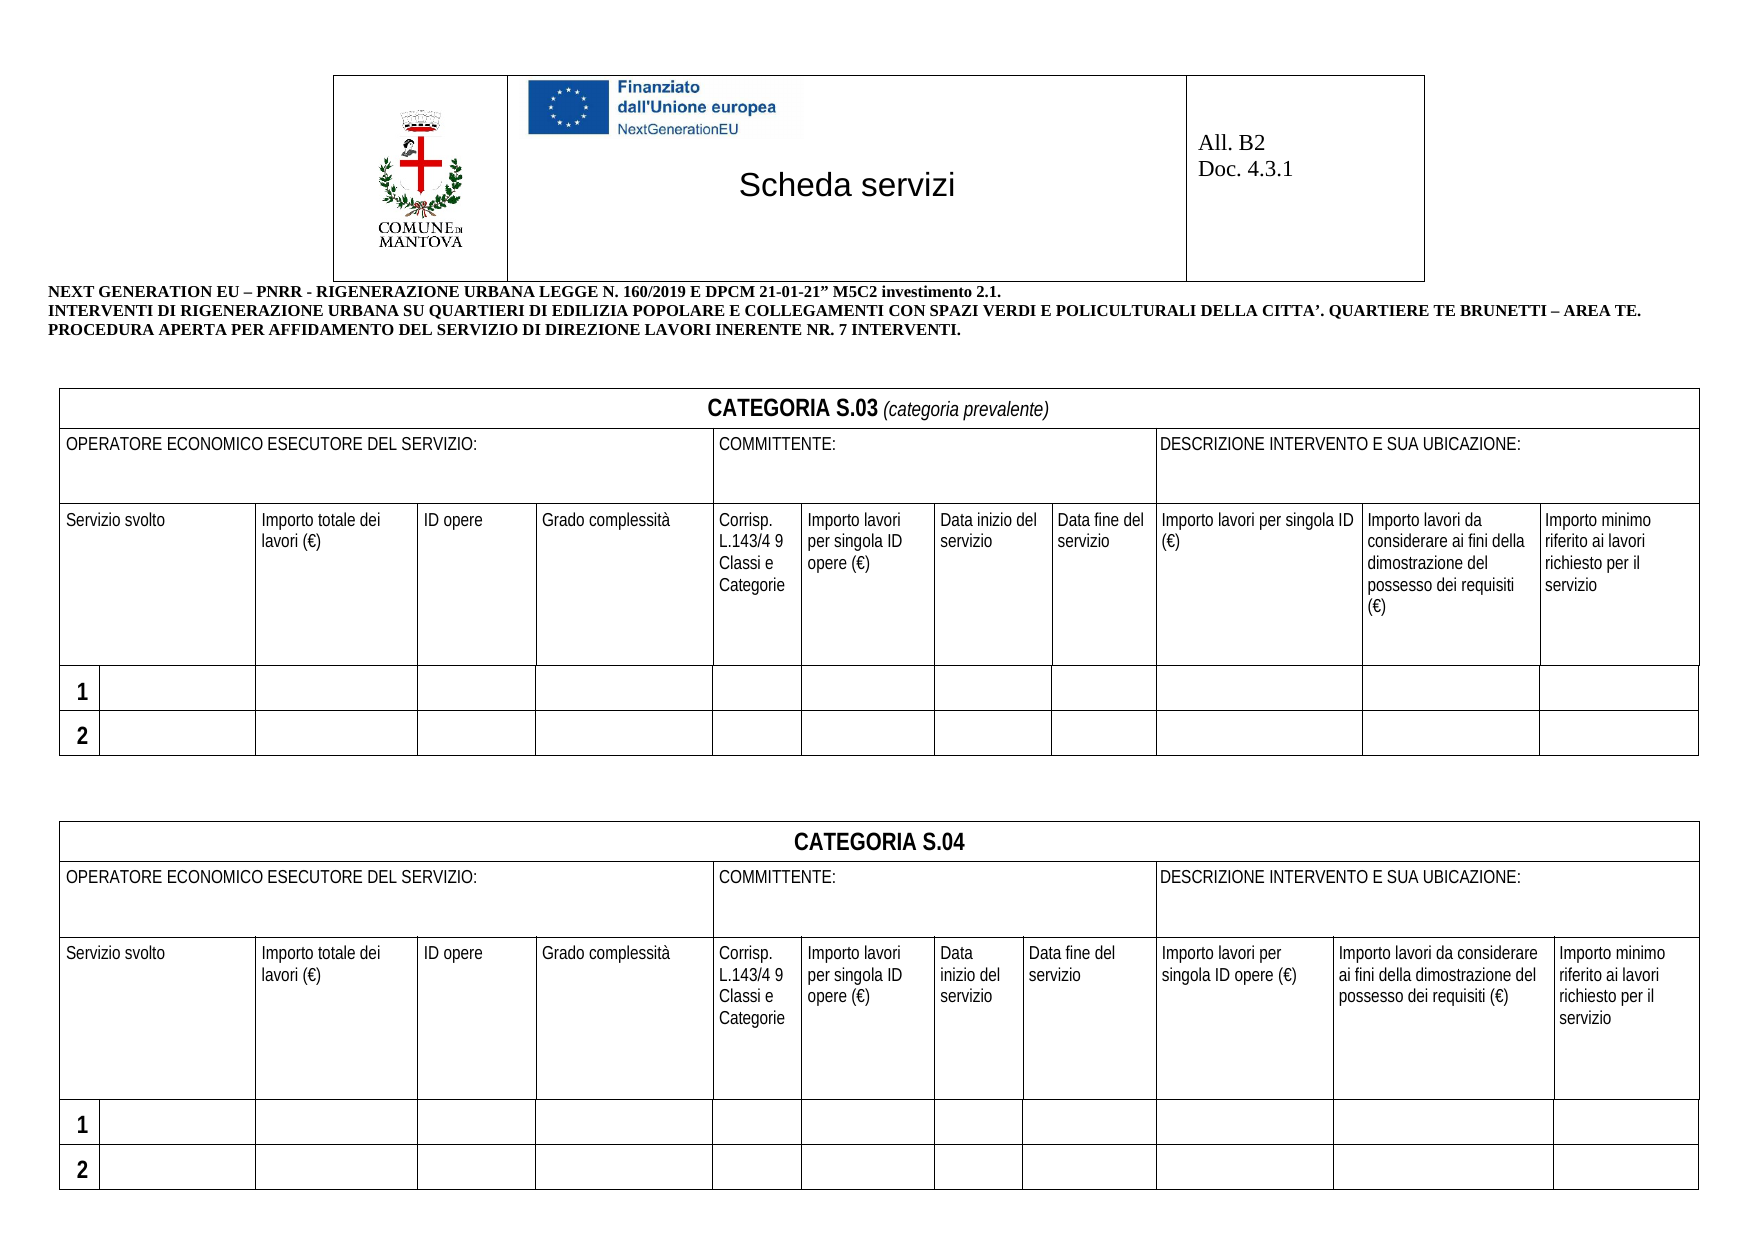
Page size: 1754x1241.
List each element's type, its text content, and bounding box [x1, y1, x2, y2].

table_cell [935, 1100, 1022, 1144]
table_header CATEGORIA S.03 (categoria prevalente) [60, 389, 1699, 427]
table_cell Importo totale dei lavori (€) [256, 938, 417, 1099]
table_cell [418, 1100, 535, 1144]
picture [378, 110, 463, 247]
table_cell [256, 711, 417, 755]
table_cell [1554, 1145, 1698, 1188]
table_cell [1334, 1100, 1553, 1144]
table_cell [802, 711, 934, 755]
table_cell [1363, 666, 1539, 710]
table_cell 2 [60, 1145, 99, 1188]
table_cell COMMITTENTE: [714, 429, 1156, 503]
table_cell 2 [60, 711, 99, 755]
table_cell [418, 711, 535, 755]
table_cell [536, 1145, 712, 1188]
table_cell Importo lavori per singola ID opere (€) [802, 504, 934, 665]
table_cell Importo totale dei lavori (€) [256, 504, 417, 665]
table_cell Data fine del servizio [1053, 504, 1156, 665]
table_cell Grado complessità [537, 938, 713, 1099]
table_cell [1157, 1145, 1333, 1188]
table_cell Grado complessità [537, 504, 713, 665]
table_cell [802, 666, 934, 710]
table_cell [1540, 711, 1698, 755]
table_cell DESCRIZIONE INTERVENTO E SUA UBICAZIONE: [1157, 429, 1699, 503]
table_cell Servizio svolto [60, 504, 255, 665]
table_cell [418, 666, 535, 710]
table_cell [713, 1100, 801, 1144]
table_cell DESCRIZIONE INTERVENTO E SUA UBICAZIONE: [1157, 862, 1699, 936]
table_cell Data inizio del servizio [935, 938, 1023, 1099]
table_cell [802, 1145, 934, 1188]
table_cell Corrisp. L.143/4 9 Classi e Categorie [714, 938, 801, 1099]
table_cell [1023, 1100, 1156, 1144]
table_cell [100, 711, 255, 755]
table_cell [256, 666, 417, 710]
table_cell [1052, 666, 1156, 710]
table_cell [536, 666, 712, 710]
table_cell [100, 666, 255, 710]
table_cell Importo lavori da considerare ai fini della dimostrazione del possesso dei requisiti (€) [1363, 504, 1540, 665]
table_header CATEGORIA S.04 [60, 822, 1699, 861]
table_cell [1157, 666, 1362, 710]
table_cell [536, 711, 712, 755]
table_cell 1 [60, 1100, 99, 1144]
table_cell Corrisp. L.143/4 9 Classi e Categorie [714, 504, 801, 665]
table_cell Importo lavori per singola ID opere (€) [1157, 938, 1333, 1099]
table_cell [1023, 1145, 1156, 1188]
table_cell [713, 1145, 801, 1188]
table_cell ID opere [418, 504, 536, 665]
table_cell Importo lavori da considerare ai fini della dimostrazione del possesso dei requisiti (€) [1334, 938, 1554, 1099]
table_cell [935, 711, 1051, 755]
table_cell [713, 666, 801, 710]
table_cell Importo lavori per singola ID (€) [1157, 504, 1362, 665]
table_cell [536, 1100, 712, 1144]
table_cell Servizio svolto [60, 938, 255, 1099]
table_cell [418, 1145, 535, 1188]
table_cell Importo minimo riferito ai lavori richiesto per il servizio [1541, 504, 1699, 665]
table_cell [256, 1100, 417, 1144]
table_cell [1052, 711, 1156, 755]
table_cell [1334, 1145, 1553, 1188]
table_cell Data fine del servizio [1024, 938, 1156, 1099]
table_cell [713, 711, 801, 755]
table_cell OPERATORE ECONOMICO ESECUTORE DEL SERVIZIO: [60, 862, 713, 936]
table_cell ID opere [418, 938, 536, 1099]
table_cell [1540, 666, 1698, 710]
table_cell Importo lavori per singola ID opere (€) [802, 938, 934, 1099]
table_cell [1157, 711, 1362, 755]
table_cell COMMITTENTE: [714, 862, 1156, 936]
table_cell [100, 1145, 255, 1188]
table_cell [1157, 1100, 1333, 1144]
table_cell [1363, 711, 1539, 755]
table_cell OPERATORE ECONOMICO ESECUTORE DEL SERVIZIO: [60, 429, 713, 503]
table_cell [256, 1145, 417, 1188]
table_cell Importo minimo riferito ai lavori richiesto per il servizio [1555, 938, 1699, 1099]
table_cell [935, 666, 1051, 710]
table_cell Data inizio del servizio [935, 504, 1052, 665]
table_cell [935, 1145, 1022, 1188]
table_cell 1 [60, 666, 99, 710]
table_cell [100, 1100, 255, 1144]
table_cell [802, 1100, 934, 1144]
table_cell [1554, 1100, 1698, 1144]
